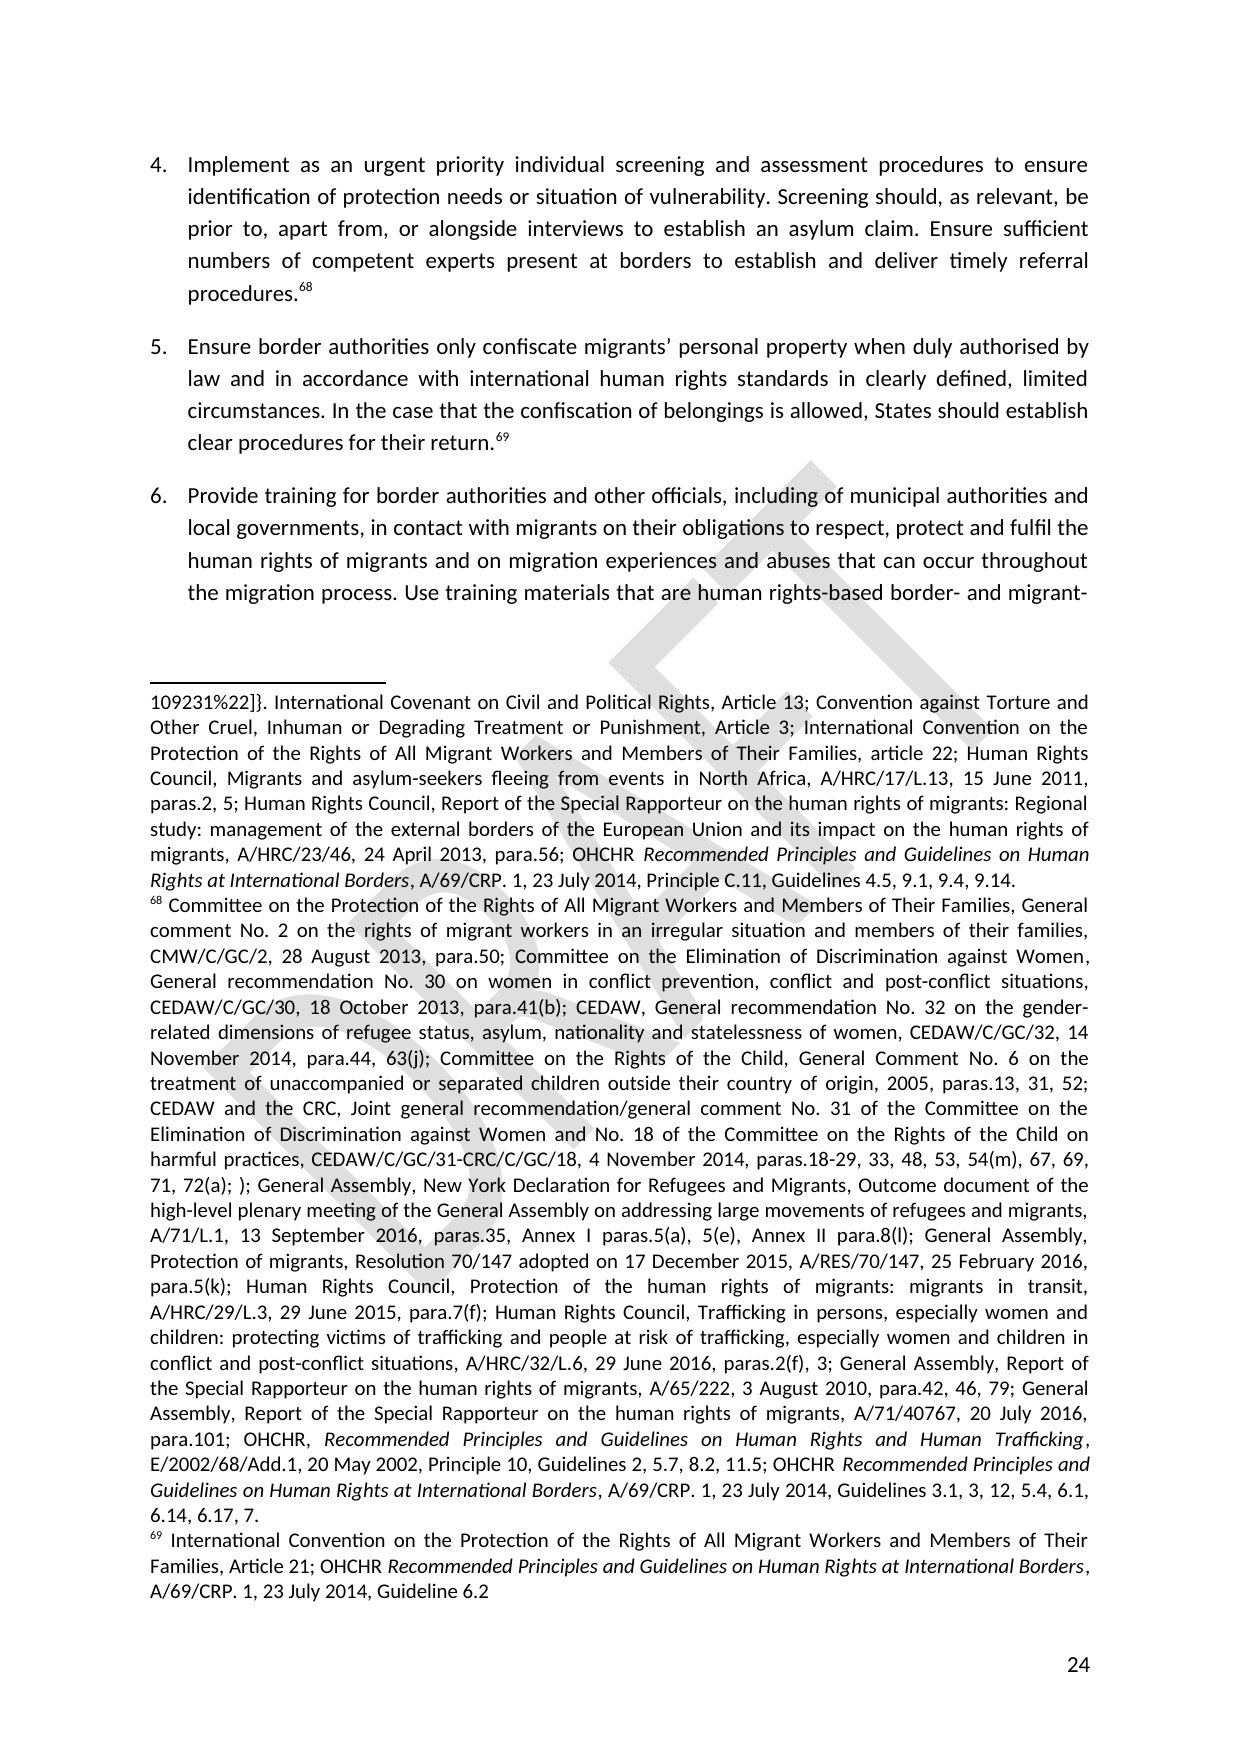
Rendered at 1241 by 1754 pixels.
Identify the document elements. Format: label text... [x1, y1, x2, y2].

list Ensure border authorities only confiscate migrants’ personal property when duly authorised by law and in accordance with international human rights standards in clearly defined, limited circumstances. In the case that the confiscation of belongings is allowed, States should establish clear procedures for their return. [150, 332, 1090, 456]
list Implement as an urgent priority individual screening and assessment procedures to ensure identification of protection needs or situation of vulnerability. Screening should, as relevant, be prior to, apart from, or alongside interviews to establish an asylum claim. Ensure sufficient numbers of competent experts present at borders to establish and deliver timely referral procedures. [150, 150, 1090, 307]
list Provide training for border authorities and other officials, including of municipal authorities and local governments, in contact with migrants on their obligations to respect, protect and fulfil the human rights of migrants and on migration experiences and abuses that can occur throughout the migration process. Use training materials that are human rights-based border- and migrant-specific and take into account the different risk factors and human rights violations that may be experienced by different groups of migrants. [150, 481, 1090, 606]
